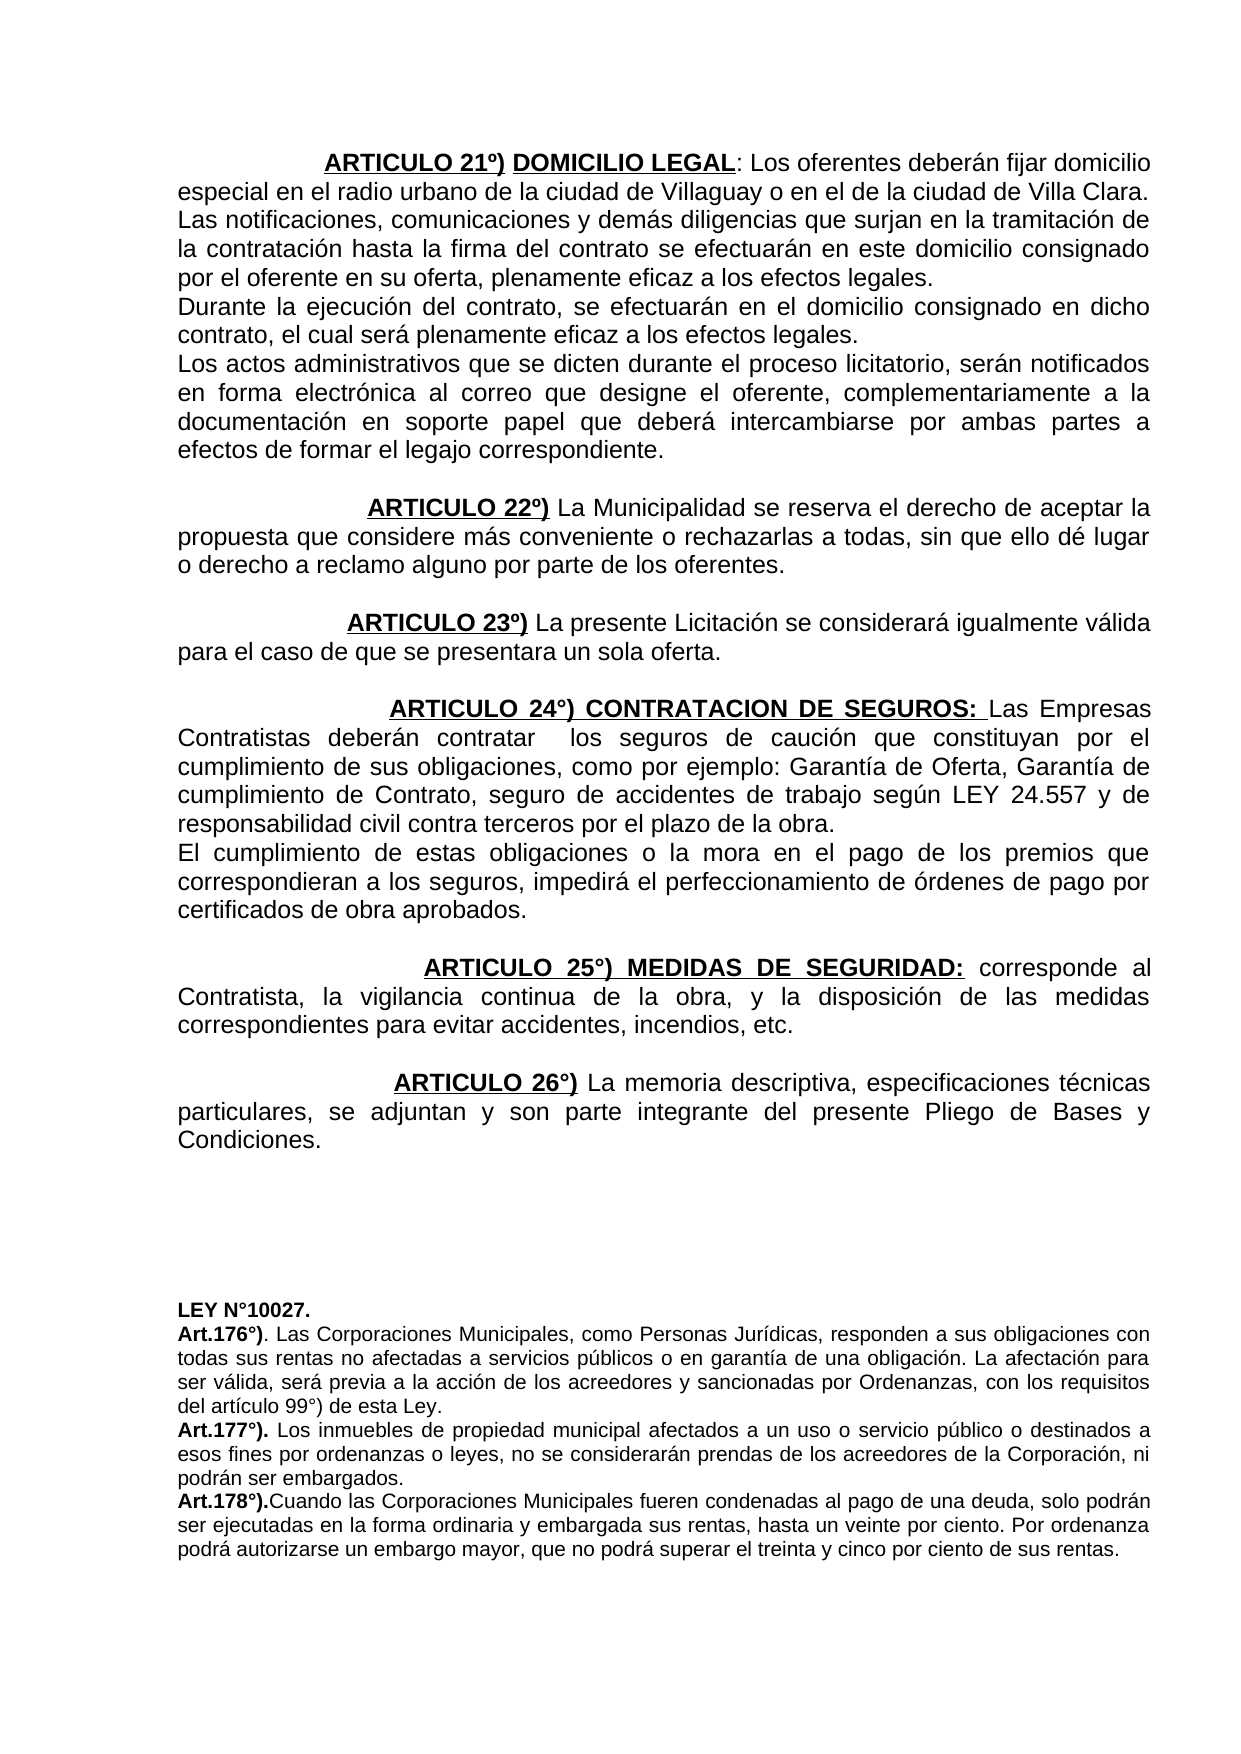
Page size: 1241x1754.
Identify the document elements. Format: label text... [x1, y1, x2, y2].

text ARTICULO 25°) MEDIDAS DE SEGURIDAD: corresponde al Contratista, la vigilancia continua de la obra, y la disposición de las medidas correspondientes para evitar accidentes, incendios, etc. [177, 953, 1152, 1039]
text ARTICULO 21º) DOMICILIO LEGAL: Los oferentes deberán fijar domicilio especial en el radio urbano de la ciudad de Villaguay o en el de la ciudad de Villa Clara. Las notificaciones, comunicaciones y demás diligencias que surjan en la tramitación de la contratación hasta la firma del contrato se efectuarán en este domicilio consignado por el oferente en su oferta, plenamente eficaz a los efectos legales. [177, 148, 1152, 291]
text El cumplimiento de estas obligaciones o la mora en el pago de los premios que correspondieran a los seguros, impedirá el perfeccionamiento de órdenes de pago por certificados de obra aprobados. [177, 838, 1152, 924]
text Art.176°). Las Corporaciones Municipales, como Personas Jurídicas, responden a sus obligaciones con todas sus rentas no afectadas a servicios públicos o en garantía de una obligación. La afectación para ser válida, será previa a la acción de los acreedores y sancionadas por Ordenanzas, con los requisitos del artículo 99°) de esta Ley. [177, 1322, 1152, 1417]
text ARTICULO 26°) La memoria descriptiva, especificaciones técnicas particulares, se adjuntan y son parte integrante del presente Pliego de Bases y Condiciones. [177, 1068, 1152, 1154]
text Los actos administrativos que se dicten durante el proceso licitatorio, serán notificados en forma electrónica al correo que designe el oferente, complementariamente a la documentación en soporte papel que deberá intercambiarse por ambas partes a efectos de formar el legajo correspondiente. [177, 349, 1152, 464]
text ARTICULO 24°) CONTRATACION DE SEGUROS: Las Empresas Contratistas deberán contratar los seguros de caución que constituyan por el cumplimiento de sus obligaciones, como por ejemplo: Garantía de Oferta, Garantía de cumplimiento de Contrato, seguro de accidentes de trabajo según LEY 24.557 y de responsabilidad civil contra terceros por el plazo de la obra. [177, 694, 1152, 838]
text ARTICULO 23º) La presente Licitación se considerará igualmente válida para el caso de que se presentara un sola oferta. [177, 608, 1152, 665]
text LEY N°10027. [177, 1298, 1152, 1322]
text Art.177°). Los inmuebles de propiedad municipal afectados a un uso o servicio público o destinados a esos fines por ordenanzas o leyes, no se considerarán prendas de los acreedores de la Corporación, ni podrán ser embargados. [177, 1417, 1152, 1489]
text Durante la ejecución del contrato, se efectuarán en el domicilio consignado en dicho contrato, el cual será plenamente eficaz a los efectos legales. [177, 291, 1152, 349]
text ARTICULO 22º) La Municipalidad se reserva el derecho de aceptar la propuesta que considere más conveniente o rechazarlas a todas, sin que ello dé lugar o derecho a reclamo alguno por parte de los oferentes. [177, 493, 1152, 579]
text Art.178°).Cuando las Corporaciones Municipales fueren condenadas al pago de una deuda, solo podrán ser ejecutadas en la forma ordinaria y embargada sus rentas, hasta un veinte por ciento. Por ordenanza podrá autorizarse un embargo mayor, que no podrá superar el treinta y cinco por ciento de sus rentas. [177, 1489, 1152, 1561]
